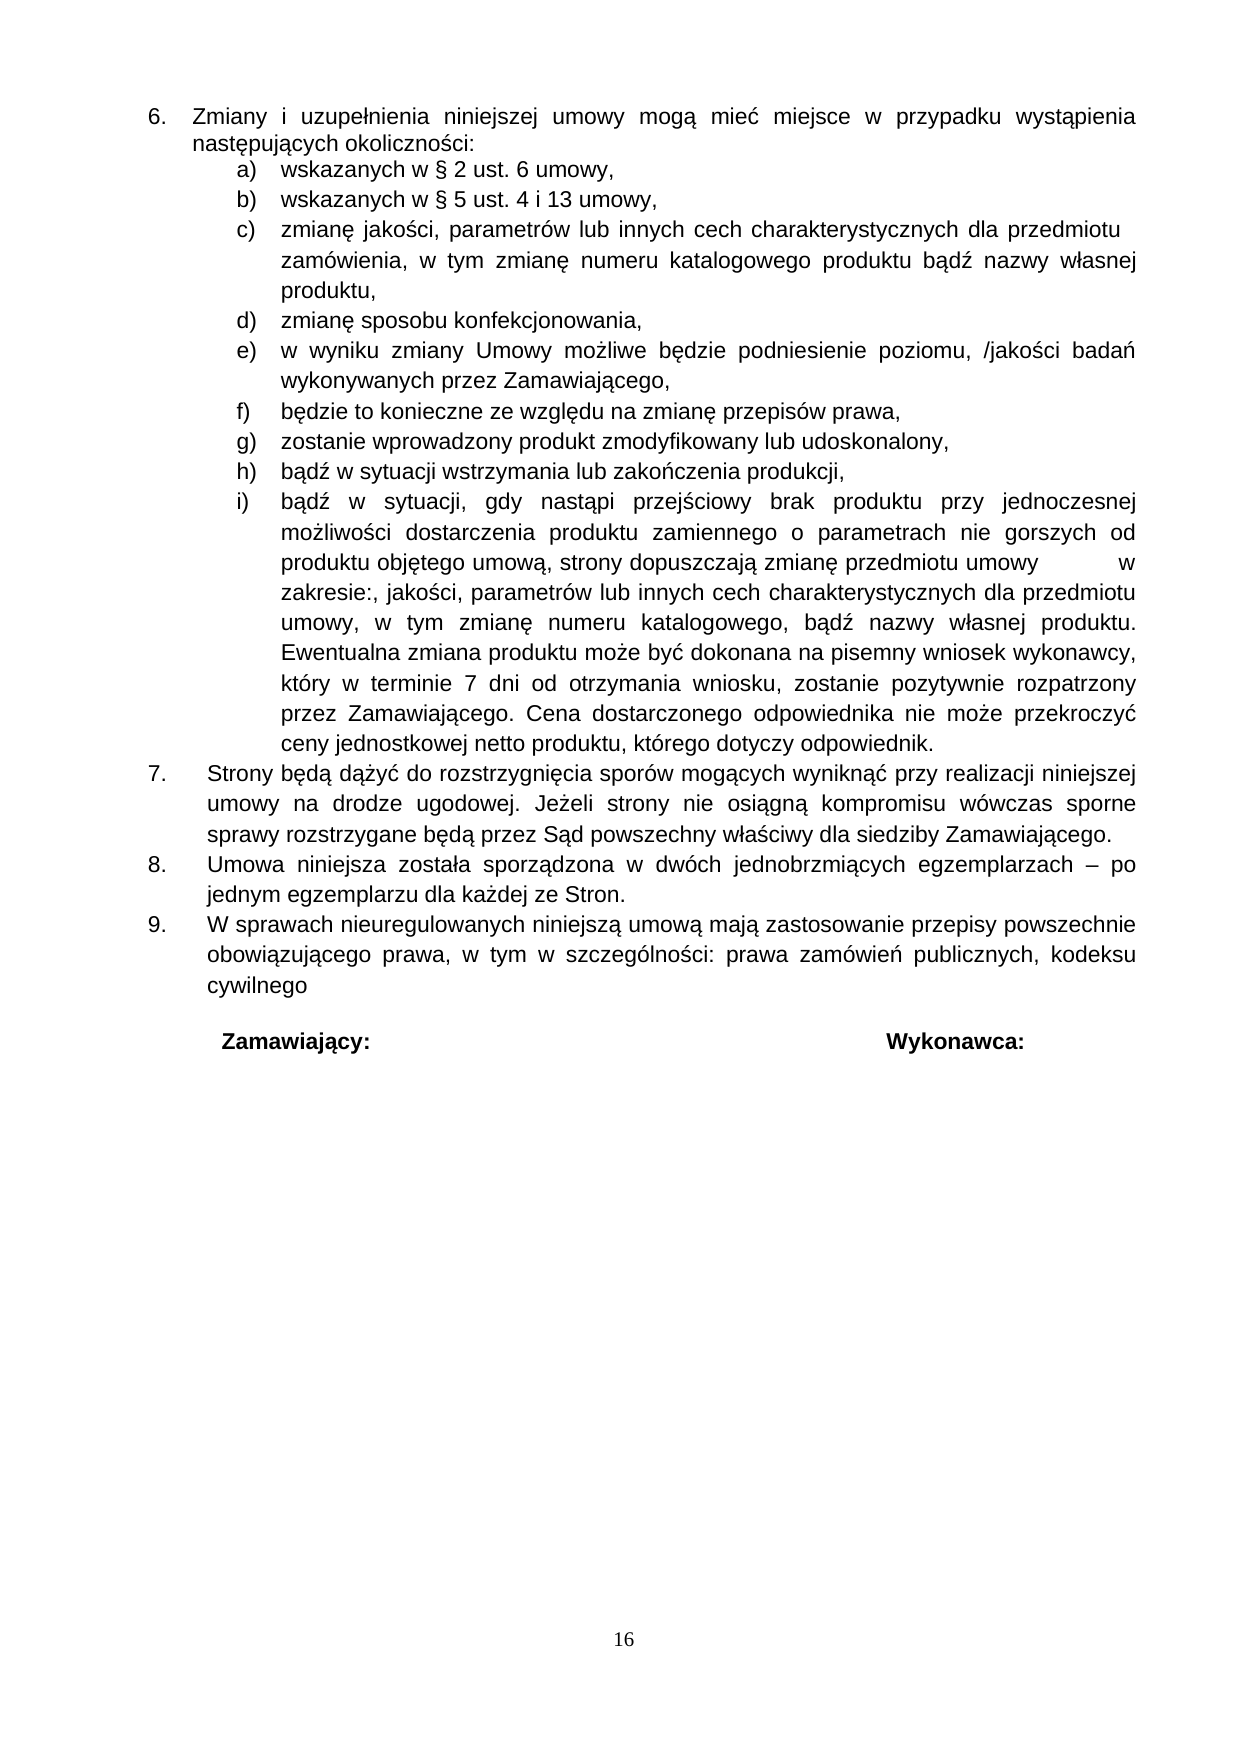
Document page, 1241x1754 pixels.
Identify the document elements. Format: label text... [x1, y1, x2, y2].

list bądź w sytuacji wstrzymania lub zakończenia produkcji, [236, 458, 1137, 484]
list Umowa niniejsza została sporządzona w dwóch jednobrzmiących egzemplarzach – po jednym egzemplarzu dla każdej ze Stron. [148, 851, 1137, 907]
list zmianę jakości, parametrów lub innych cech charakterystycznych dla przedmiotu zamówienia, w tym zmianę numeru katalogowego produktu bądź nazwy własnej produktu, [236, 216, 1137, 303]
list zmianę sposobu konfekcjonowania, [236, 307, 1137, 333]
list W sprawach nieuregulowanych niniejszą umową mają zastosowanie przepisy powszechnie obowiązującego prawa, w tym w szczególności: prawa zamówień publicznych, kodeksu cywilnego [148, 911, 1137, 998]
list zostanie wprowadzony produkt zmodyfikowany lub udoskonalony, [236, 428, 1137, 454]
list będzie to konieczne ze względu na zmianę przepisów prawa, [236, 398, 1137, 424]
list w wyniku zmiany Umowy możliwe będzie podniesienie poziomu, /jakości badań wykonywanych przez Zamawiającego, [236, 337, 1137, 394]
list wskazanych w § 2 ust. 6 umowy, [236, 156, 1137, 182]
list Zmiany i uzupełnienia niniejszej umowy mogą mieć miejsce w przypadku wystąpienia następujących okoliczności: [148, 103, 1137, 156]
list wskazanych w § 5 ust. 4 i 13 umowy, [236, 186, 1137, 213]
list bądź w sytuacji, gdy nastąpi przejściowy brak produktu przy jednoczesnej możliwości dostarczenia produktu zamiennego o parametrach nie gorszych od produktu objętego umową, strony dopuszczają zmianę przedmiotu umowy w zakresie:, jakości, parametrów lub innych cech charakterystycznych dla przedmiotu umowy, w tym zmianę numeru katalogowego, bądź nazwy własnej produktu. Ewentualna zmiana produktu może być dokonana na pisemny wniosek wykonawcy, który w terminie 7 dni od otrzymania wniosku, zostanie pozytywnie rozpatrzony przez Zamawiającego. Cena dostarczonego odpowiednika nie może przekroczyć ceny jednostkowej netto produktu, którego dotyczy odpowiednik. [236, 488, 1137, 756]
text Zamawiający: Wykonawca: [221, 1028, 1137, 1083]
list Strony będą dążyć do rozstrzygnięcia sporów mogących wyniknąć przy realizacji niniejszej umowy na drodze ugodowej. Jeżeli strony nie osiągną kompromisu wówczas sporne sprawy rozstrzygane będą przez Sąd powszechny właściwy dla siedziby Zamawiającego. [148, 760, 1137, 847]
